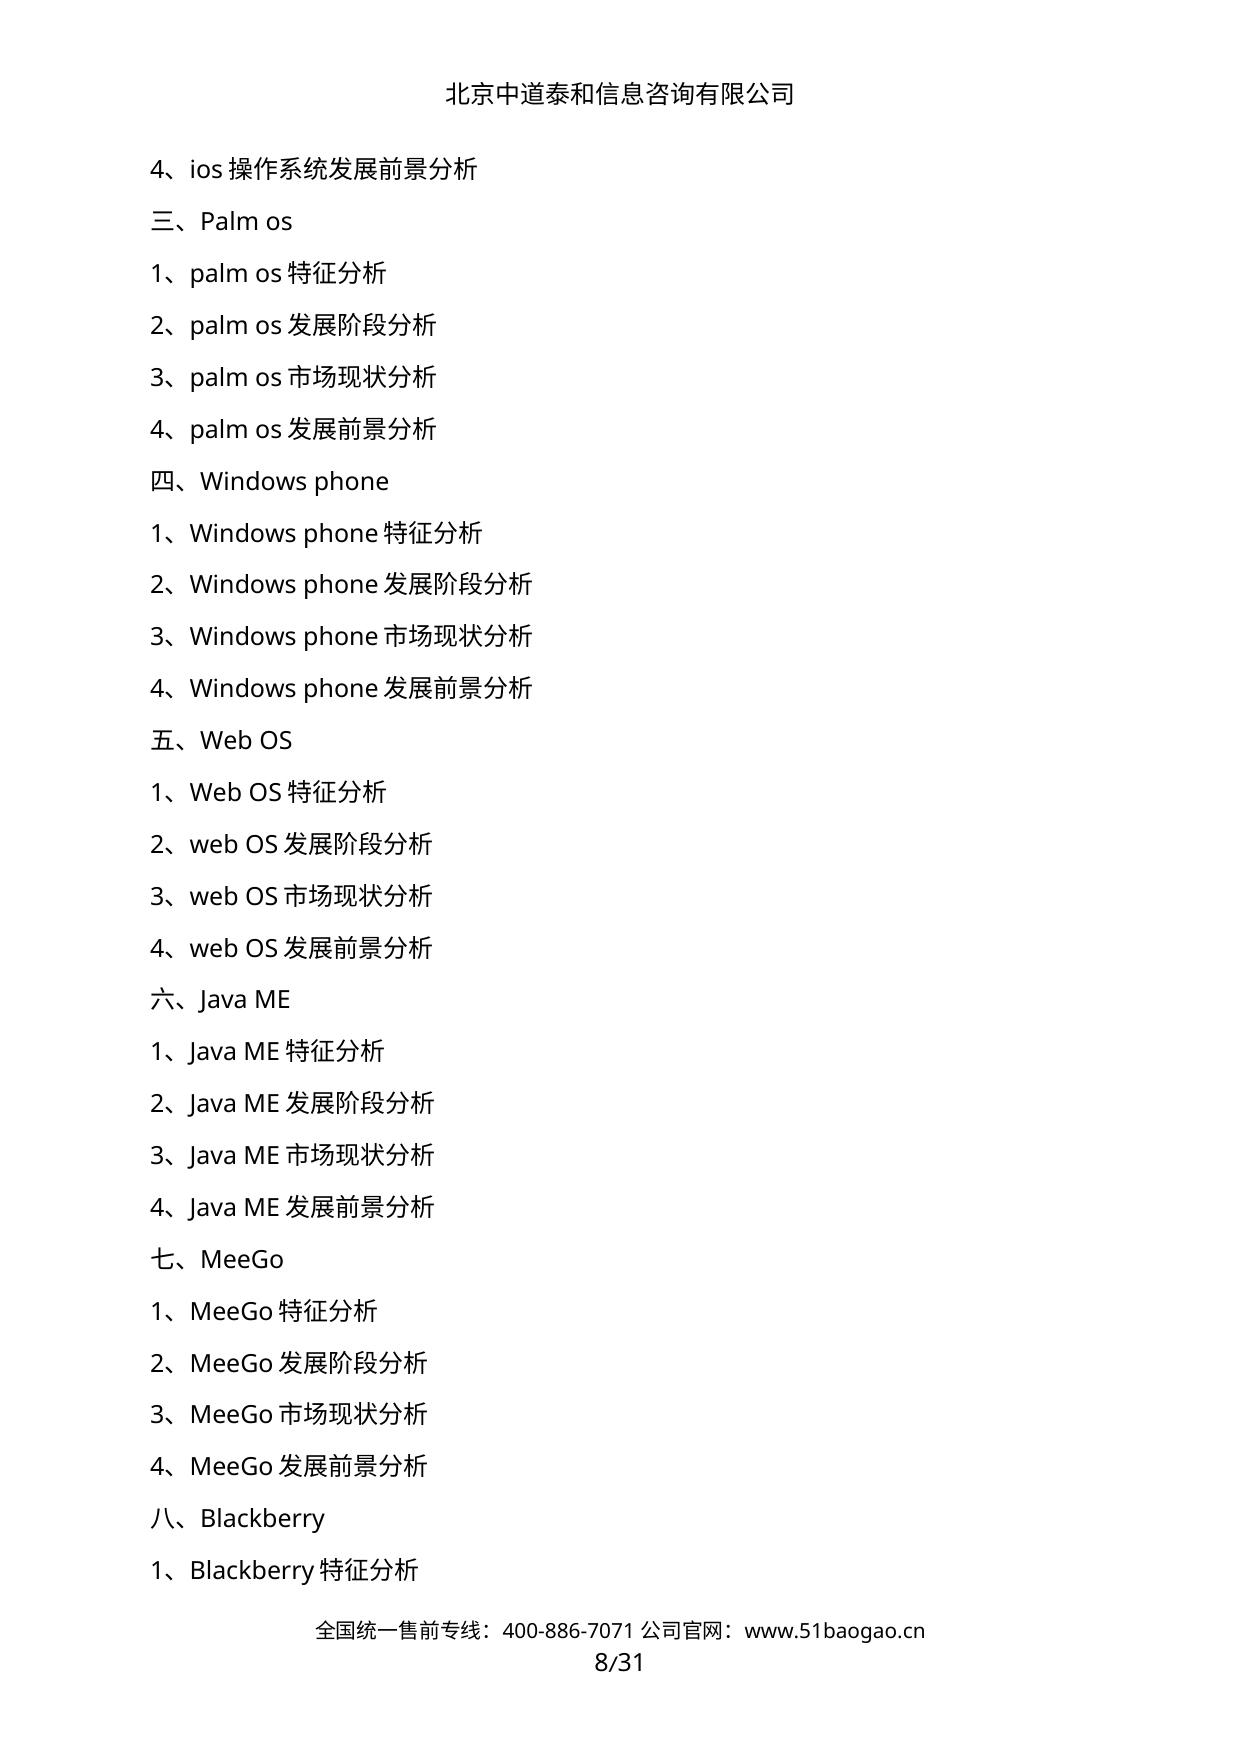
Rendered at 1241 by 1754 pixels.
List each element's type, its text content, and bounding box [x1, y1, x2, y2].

text 3、web OS市场现状分析 [150, 876, 1090, 912]
text 2、MeeGo发展阶段分析 [150, 1343, 1090, 1379]
text 4、palm os发展前景分析 [150, 409, 1090, 446]
text 1、Java ME特征分析 [150, 1032, 1090, 1068]
text 2、web OS发展阶段分析 [150, 824, 1090, 861]
text 2、palm os发展阶段分析 [150, 306, 1090, 342]
text 八、Blackberry [150, 1499, 1090, 1535]
text 五、Web OS [150, 721, 1090, 757]
text 四、Windows phone [150, 461, 1090, 497]
text 七、MeeGo [150, 1239, 1090, 1276]
text 3、palm os市场现状分析 [150, 357, 1090, 394]
text 3、MeeGo市场现状分析 [150, 1395, 1090, 1431]
text 4、Java ME发展前景分析 [150, 1187, 1090, 1224]
text 4、MeeGo发展前景分析 [150, 1447, 1090, 1483]
text 2、Windows phone发展阶段分析 [150, 565, 1090, 601]
text 3、Windows phone市场现状分析 [150, 617, 1090, 653]
text 三、Palm os [150, 202, 1090, 238]
text 2、Java ME发展阶段分析 [150, 1084, 1090, 1120]
text 4、web OS发展前景分析 [150, 928, 1090, 964]
text 1、Windows phone特征分析 [150, 513, 1090, 549]
text 1、palm os特征分析 [150, 254, 1090, 290]
text 3、Java ME市场现状分析 [150, 1136, 1090, 1172]
text 4、Windows phone发展前景分析 [150, 669, 1090, 705]
text 六、Java ME [150, 980, 1090, 1016]
text 1、Web OS特征分析 [150, 772, 1090, 809]
text 4、ios操作系统发展前景分析 [150, 150, 1090, 186]
text 1、Blackberry特征分析 [150, 1551, 1090, 1587]
text 1、MeeGo特征分析 [150, 1291, 1090, 1327]
